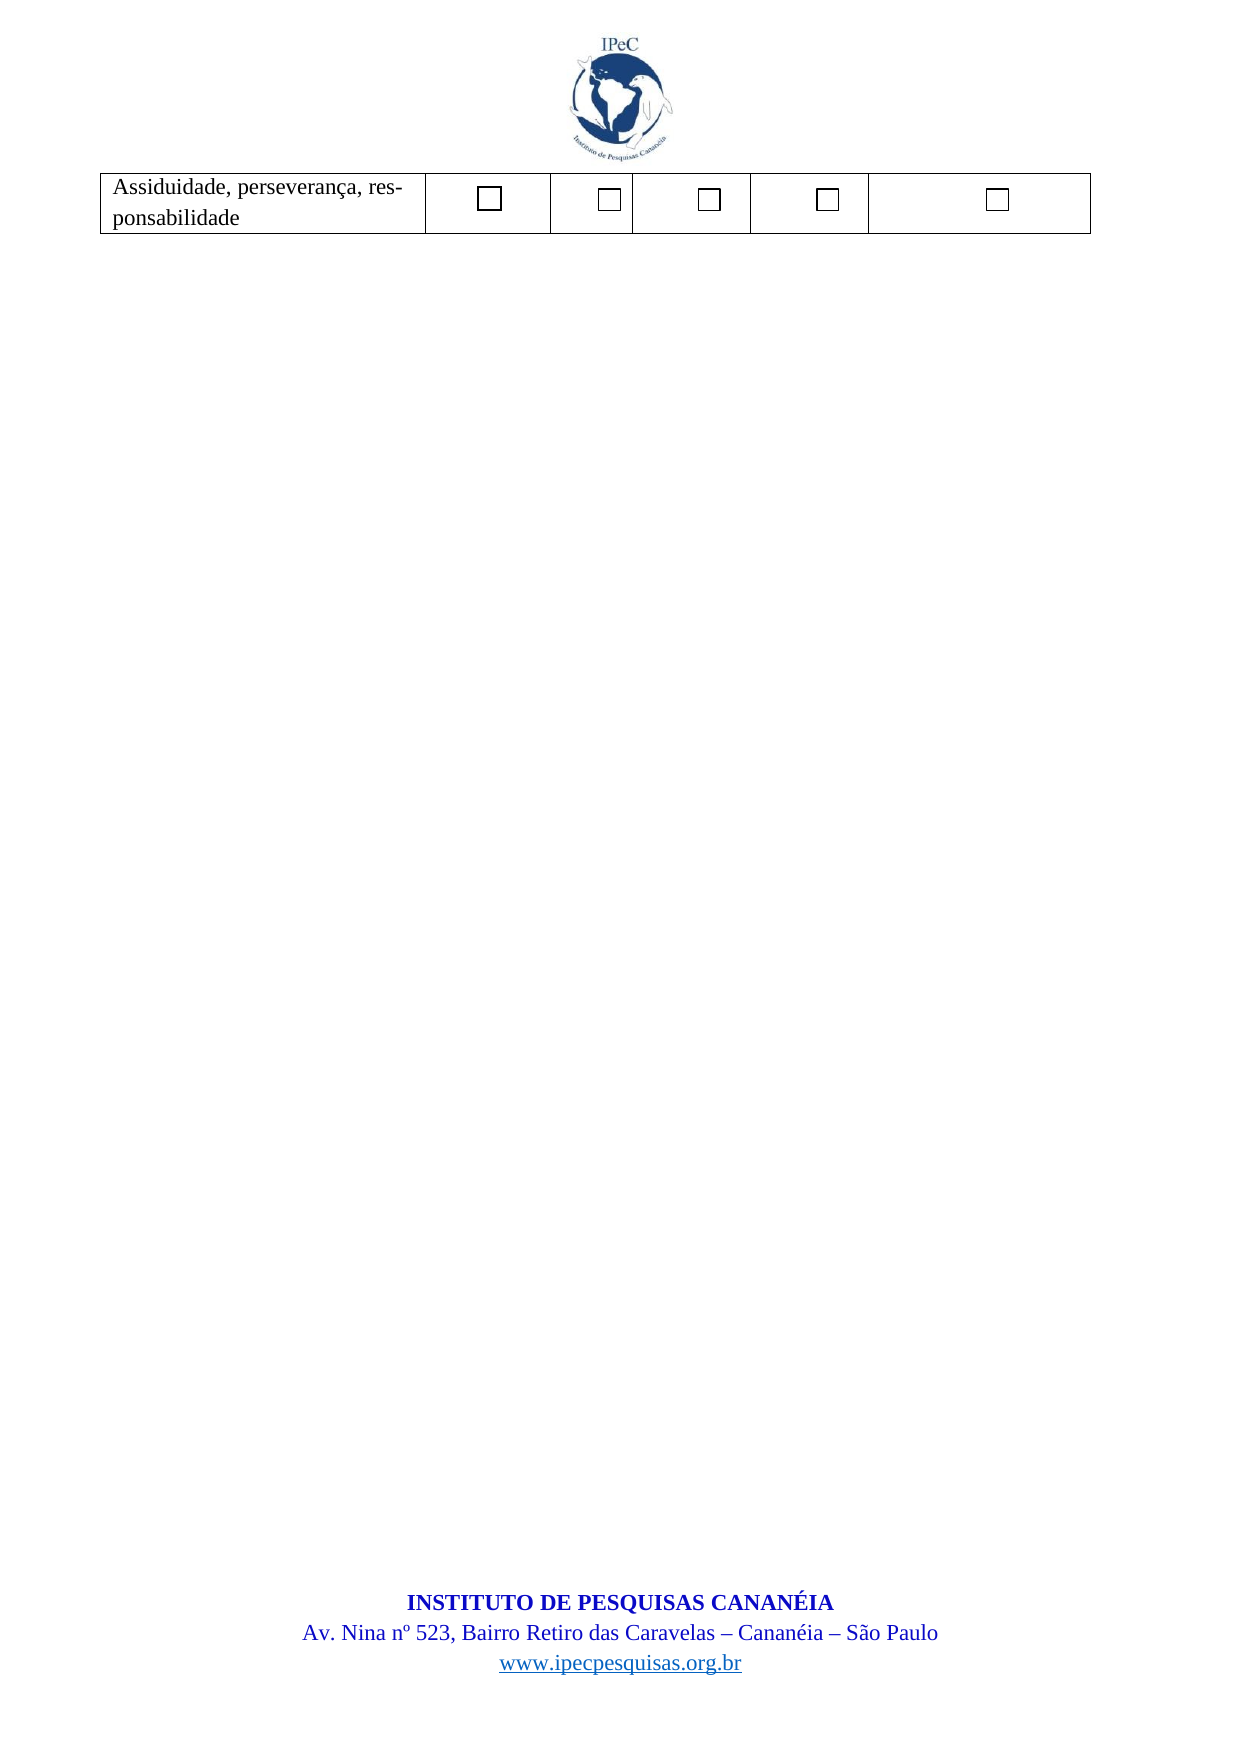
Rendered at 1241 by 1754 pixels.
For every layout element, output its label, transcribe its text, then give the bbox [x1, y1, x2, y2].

table_cell [551, 174, 632, 233]
table_cell [751, 174, 868, 233]
table_cell Assiduidade, perseverança, res- ponsabilidade [101, 174, 425, 233]
table_cell [633, 174, 750, 233]
picture [566, 32, 674, 166]
table_cell [869, 174, 1090, 233]
table_cell [426, 174, 550, 233]
